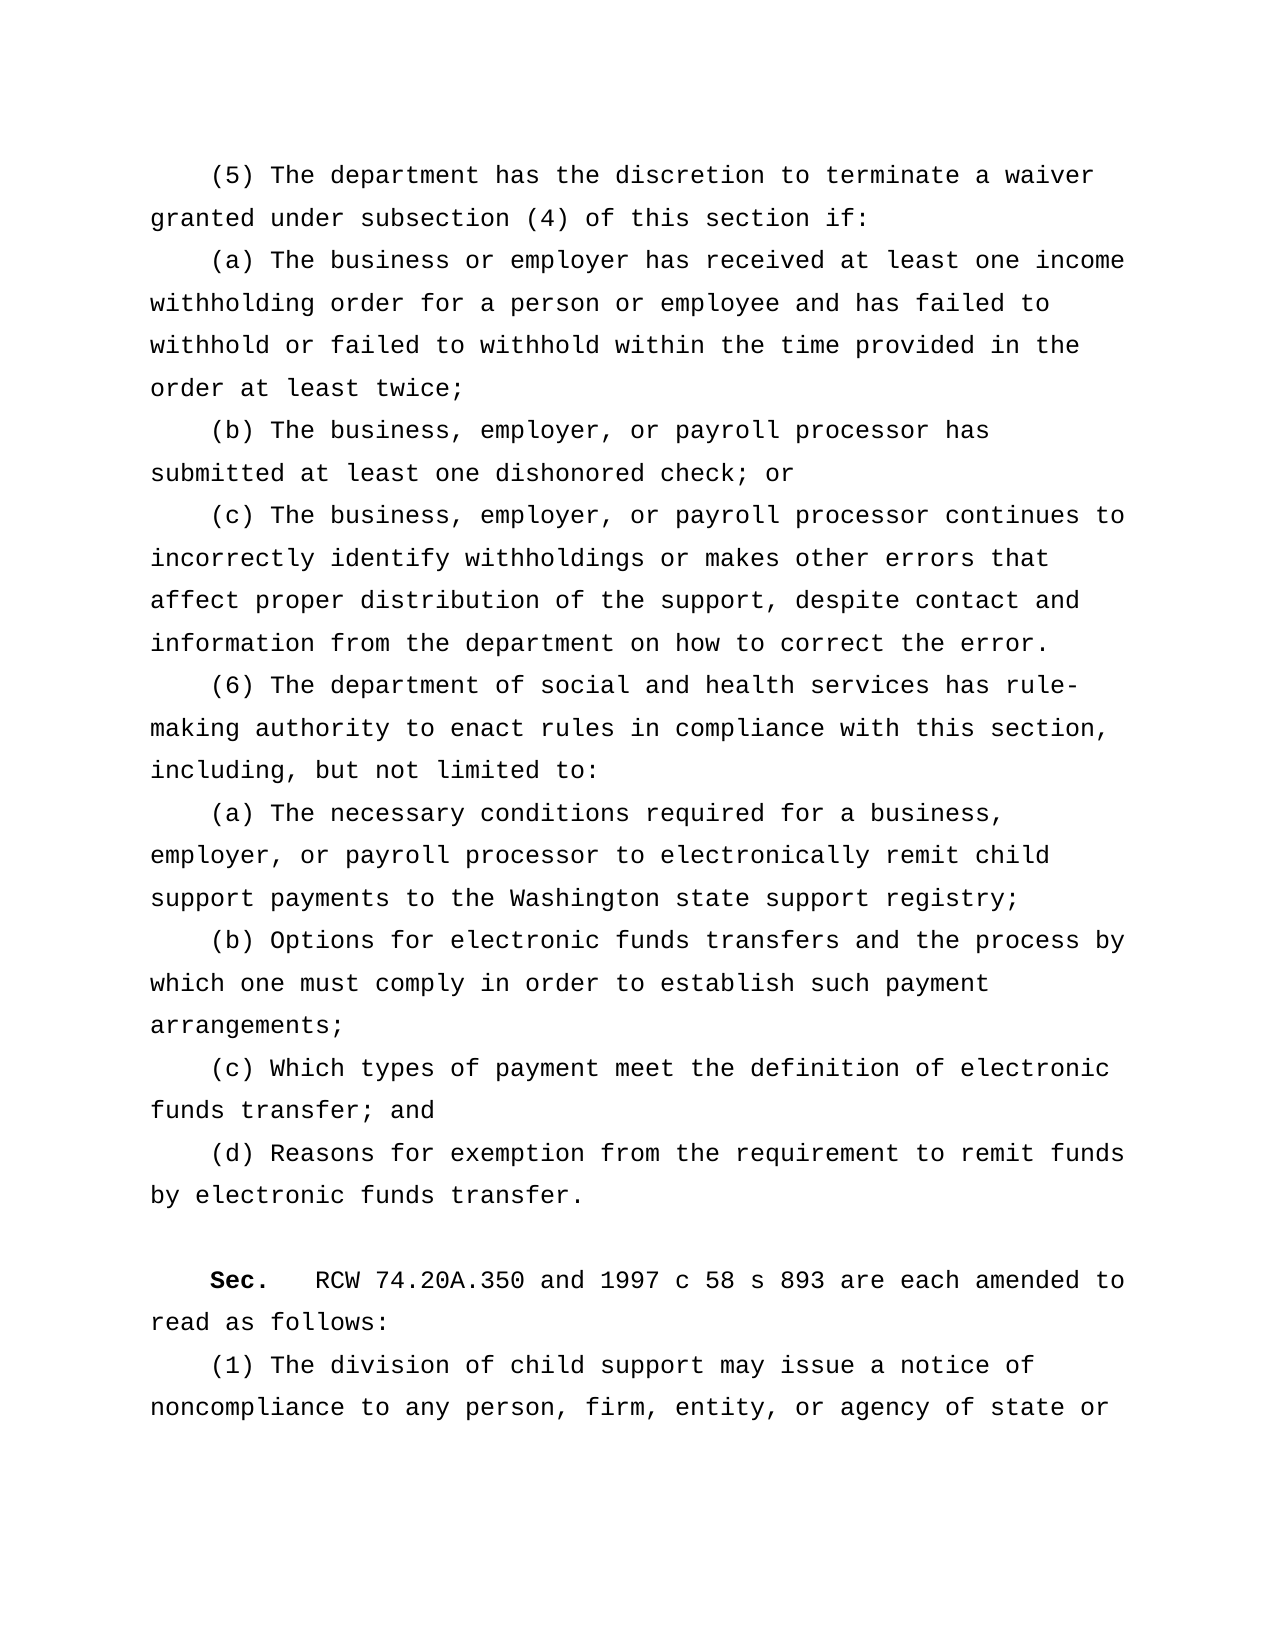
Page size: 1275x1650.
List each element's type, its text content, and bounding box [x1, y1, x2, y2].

text (a) The business or employer has received at least one income withholding order for a person or employee and has failed to withhold or failed to withhold within the time provided in the order at least twice; [150, 235, 1125, 405]
text (6) The department of social and health services has rule-making authority to enact rules in compliance with this section, including, but not limited to: [150, 660, 1125, 787]
text (b) The business, employer, or payroll processor has submitted at least one dishonored check; or [150, 405, 1125, 490]
text (5) The department has the discretion to terminate a waiver granted under subsection (4) of this section if: [150, 150, 1125, 235]
text Sec. RCW 74.20A.350 and 1997 c 58 s 893 are each amended to read as follows: [150, 1254, 1125, 1339]
text (d) Reasons for exemption from the requirement to remit funds by electronic funds transfer. [150, 1127, 1125, 1212]
text (c) Which types of payment meet the definition of electronic funds transfer; and [150, 1042, 1125, 1127]
text (c) The business, employer, or payroll processor continues to incorrectly identify withholdings or makes other errors that affect proper distribution of the support, despite contact and information from the department on how to correct the error. [150, 490, 1125, 660]
text (b) Options for electronic funds transfers and the process by which one must comply in order to establish such payment arrangements; [150, 915, 1125, 1042]
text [150, 1339, 1125, 1424]
text (a) The necessary conditions required for a business, employer, or payroll processor to electronically remit child support payments to the Washington state support registry; [150, 787, 1125, 915]
